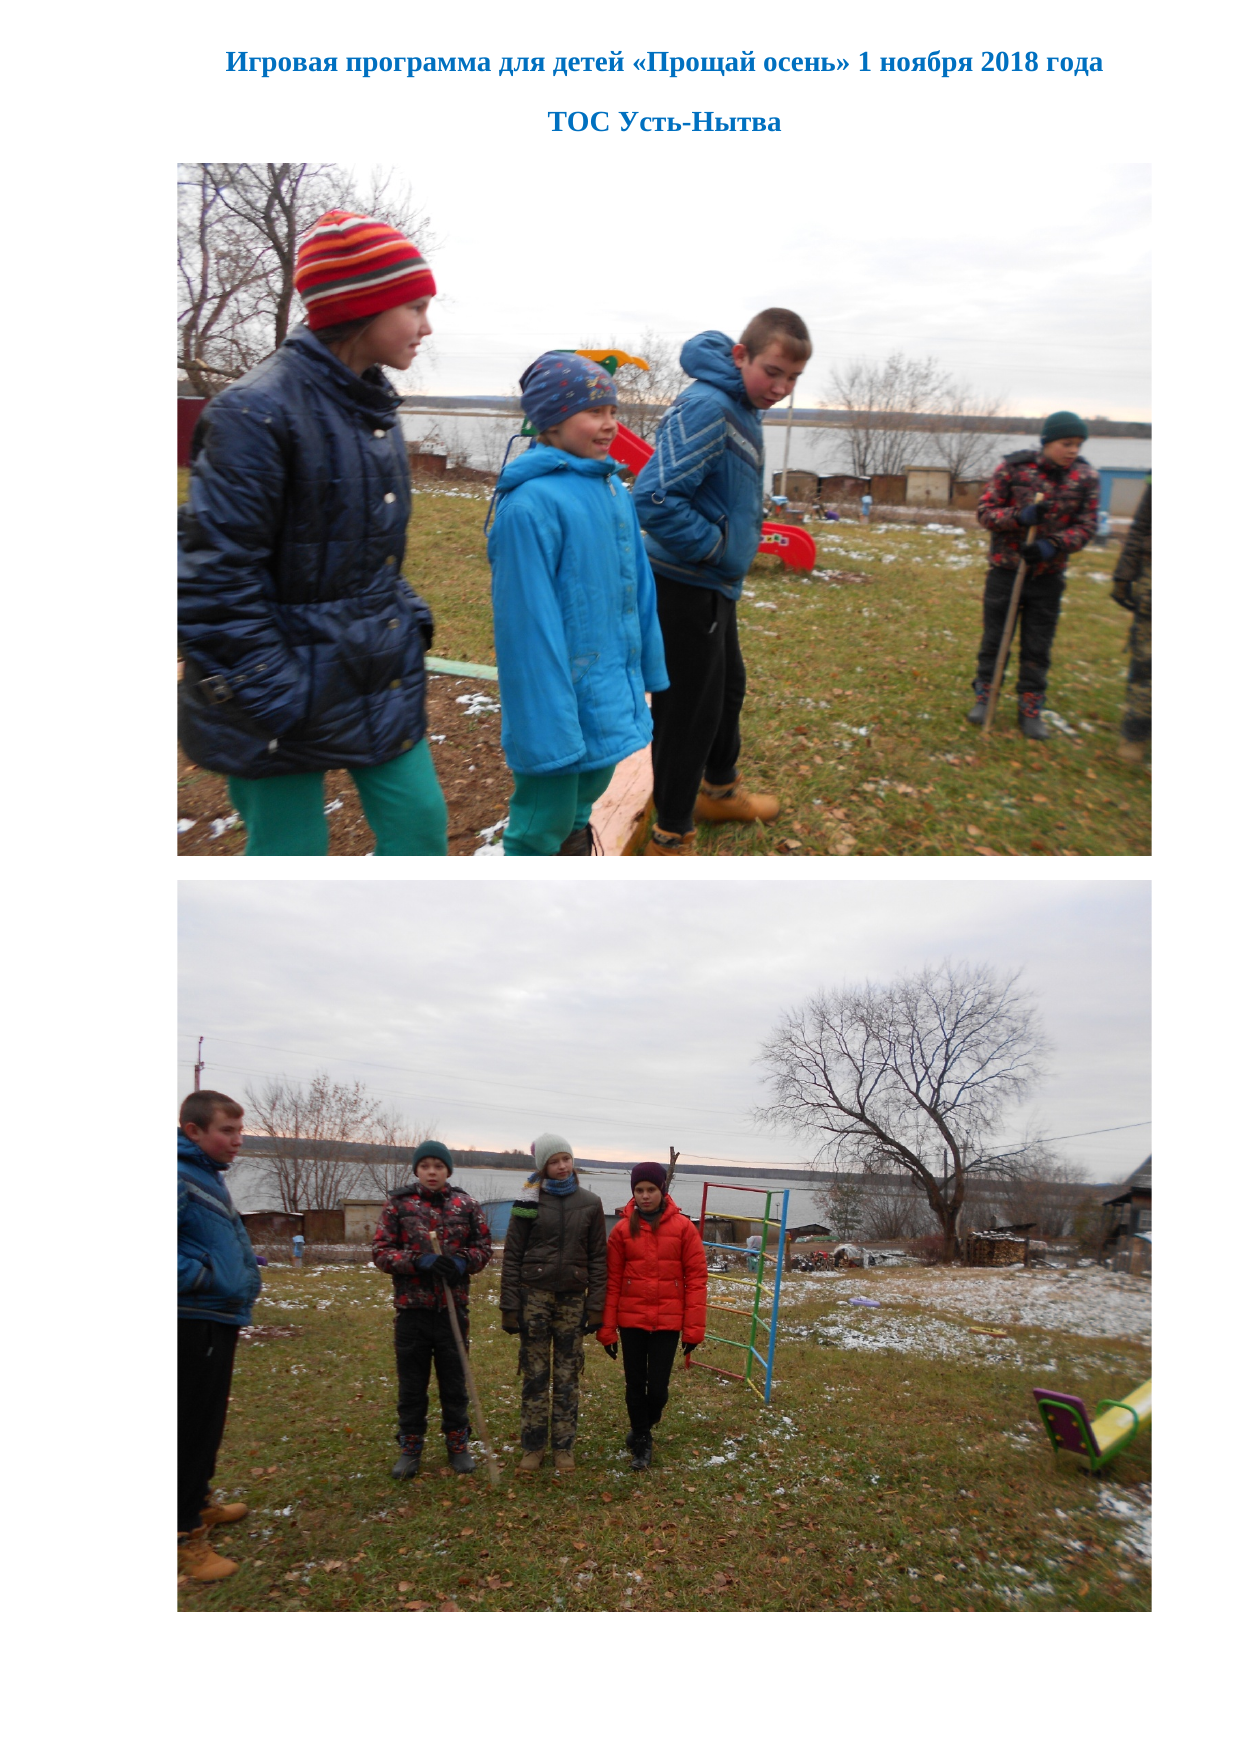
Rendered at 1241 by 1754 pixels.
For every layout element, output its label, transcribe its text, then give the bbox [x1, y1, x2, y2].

text ТОС Усть-Нытва [177, 104, 1152, 137]
picture [177, 880, 1152, 1612]
picture [177, 163, 1152, 856]
text Игровая программа для детей «Прощай осень» 1 ноября 2018 года [177, 44, 1152, 78]
